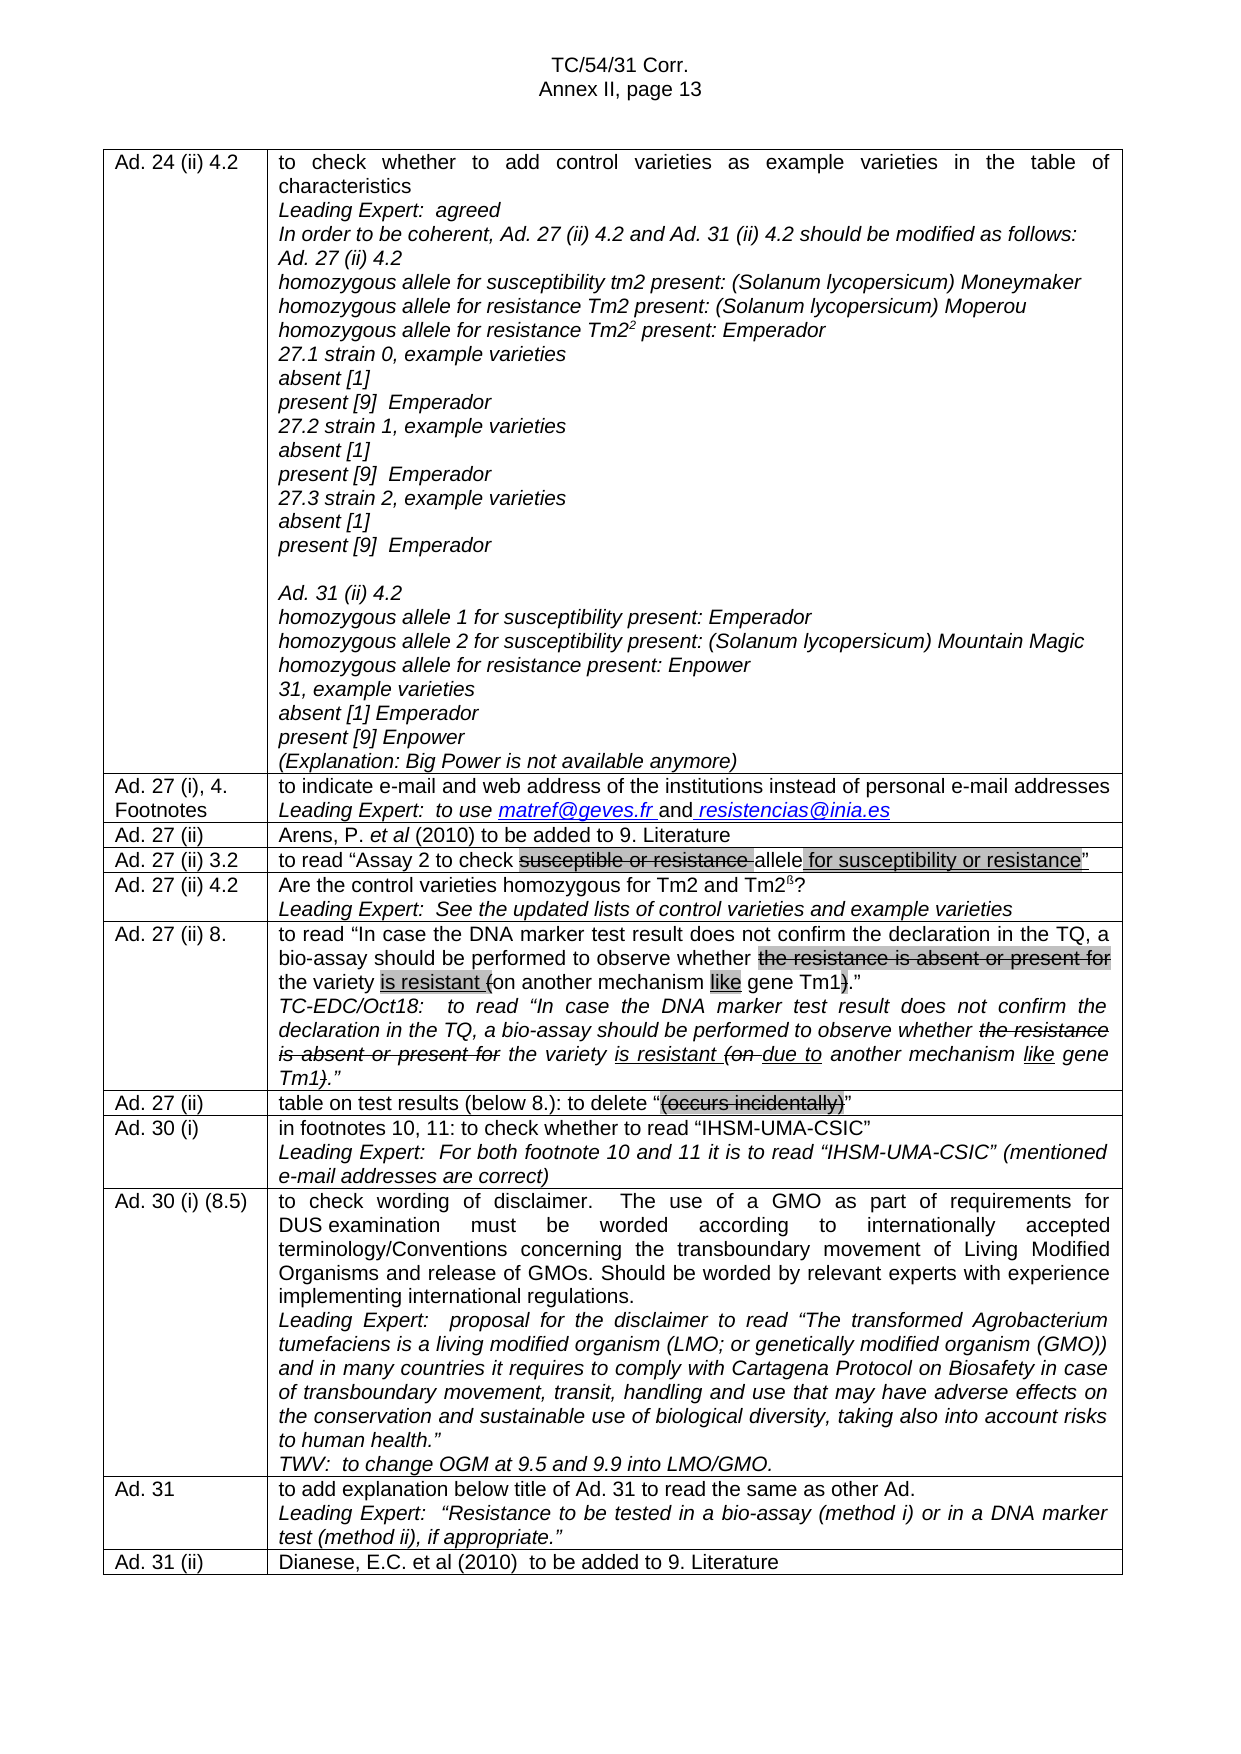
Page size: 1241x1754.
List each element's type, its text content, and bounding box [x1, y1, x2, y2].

table_cell Ad. 31 (ii) [104, 1550, 267, 1574]
table_cell Ad. 27 (ii) 3.2 [104, 848, 267, 872]
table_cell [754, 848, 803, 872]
table_cell Ad. 27 (ii) [104, 1091, 267, 1114]
table_cell to read “Assay 2 to check susceptible or resistance allele for susceptibility or resistance” [268, 848, 519, 872]
table_cell Are the control varieties homozygous for Tm2 and Tm2ß? Leading Expert: See the updated lists of control varieties and example varieties [268, 873, 1122, 921]
table_cell table on test results (below 8.): to delete “(occurs incidentally)” [844, 1091, 1122, 1114]
table_cell to add explanation below title of Ad. 31 to read the same as other Ad. Leading Expert: “Resistance to be tested in a bio-assay (method i) or in a DNA marker test (method ii), if appropriate.” [268, 1477, 1122, 1549]
table_cell Arens, P. et al (2010) to be added to 9. Literature [268, 823, 1122, 847]
table_cell Ad. 27 (i), 4. Footnotes [104, 774, 267, 822]
table_cell to check wording of disclaimer. The use of a GMO as part of requirements for DUS examination must be worded according to internationally accepted terminology/Conventions concerning the transboundary movement of Living Modified Organisms and release of GMOs. Should be worded by relevant experts with experience implementing international regulations. Leading Expert: proposal for the disclaimer to read “The transformed Agrobacterium tumefaciens is a living modified organism (LMO; or genetically modified organism (GMO)) and in many countries it requires to comply with Cartagena Protocol on Biosafety in case of transboundary movement, transit, handling and use that may have adverse effects on the conservation and sustainable use of biological diversity, taking also into account risks to human health.” TWV: to change OGM at 9.5 and 9.9 into LMO/GMO. [268, 1189, 1122, 1476]
table_cell to read “In case the DNA marker test result does not confirm the declaration in the TQ, a bio-assay should be performed to observe whether the resistance is absent or present for the variety is resistant (on another mechanism like gene Tm1).” TC-EDC/Oct18: to read “In case the DNA marker test result does not confirm the declaration in the TQ, a bio-assay should be performed to observe whether the resistance is absent or present for the variety is resistant (on due to another mechanism like gene Tm1).” [268, 922, 1122, 1089]
table_cell table on test results (below 8.): to delete “(occurs incidentally)” [268, 1091, 660, 1114]
table_cell in footnotes 10, 11: to check whether to read “IHSM-UMA-CSIC” Leading Expert: For both footnote 10 and 11 it is to read “IHSM-UMA-CSIC” (mentioned e-mail addresses are correct) [268, 1116, 1122, 1187]
table_cell Ad. 31 [104, 1477, 267, 1549]
table_cell Ad. 27 (ii) 4.2 [104, 873, 267, 921]
table_cell Ad. 30 (i) (8.5) [104, 1189, 267, 1476]
table_cell Ad. 30 (i) [104, 1116, 267, 1187]
table_cell Dianese, E.C. et al (2010) to be added to 9. Literature [268, 1550, 1122, 1574]
table_cell Ad. 27 (ii) [104, 823, 267, 847]
table_cell to check whether to add control varieties as example varieties in the table of characteristics Leading Expert: agreed In order to be coherent, Ad. 27 (ii) 4.2 and Ad. 31 (ii) 4.2 should be modified as follows: Ad. 27 (ii) 4.2 homozygous allele for susceptibility tm2 present: (Solanum lycopersicum) Moneymaker homozygous allele for resistance Tm2 present: (Solanum lycopersicum) Moperou homozygous allele for resistance Tm22 present: Emperador 27.1 strain 0, example varieties absent [1] present [9] Emperador 27.2 strain 1, example varieties absent [1] present [9] Emperador 27.3 strain 2, example varieties absent [1] present [9] Emperador Ad. 31 (ii) 4.2 homozygous allele 1 for susceptibility present: Emperador homozygous allele 2 for susceptibility present: (Solanum lycopersicum) Mountain Magic homozygous allele for resistance present: Enpower 31, example varieties absent [1] Emperador present [9] Enpower (Explanation: Big Power is not available anymore) [268, 150, 1122, 773]
table_cell Ad. 27 (ii) 8. [104, 922, 267, 1089]
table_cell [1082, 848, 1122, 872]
table_cell to indicate e-mail and web address of the institutions instead of personal e-mail addresses Leading Expert: to use matref@geves.fr and resistencias@inia.es [268, 774, 1122, 822]
table_cell Ad. 24 (ii) 4.2 [104, 150, 267, 773]
